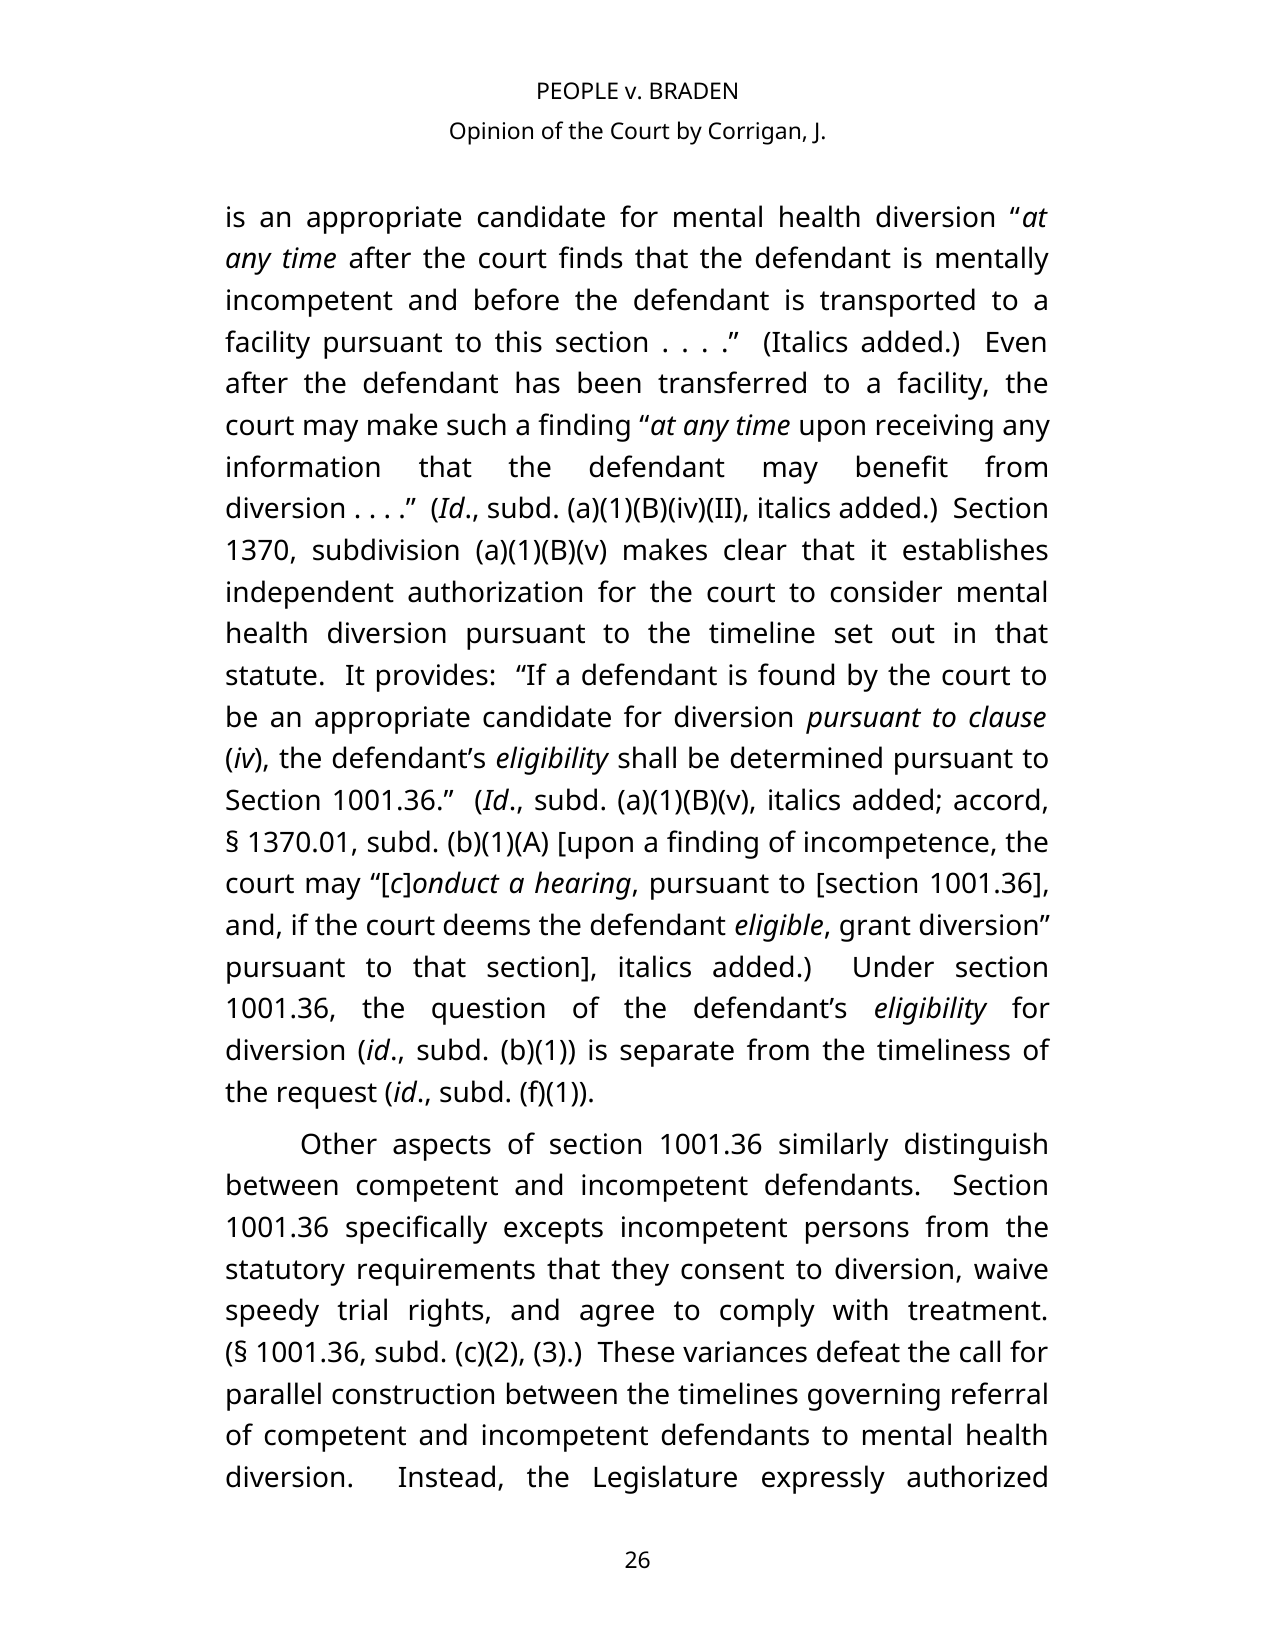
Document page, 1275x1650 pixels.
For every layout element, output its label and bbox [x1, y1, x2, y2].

text [225, 1121, 1050, 1496]
text [225, 194, 1050, 1110]
